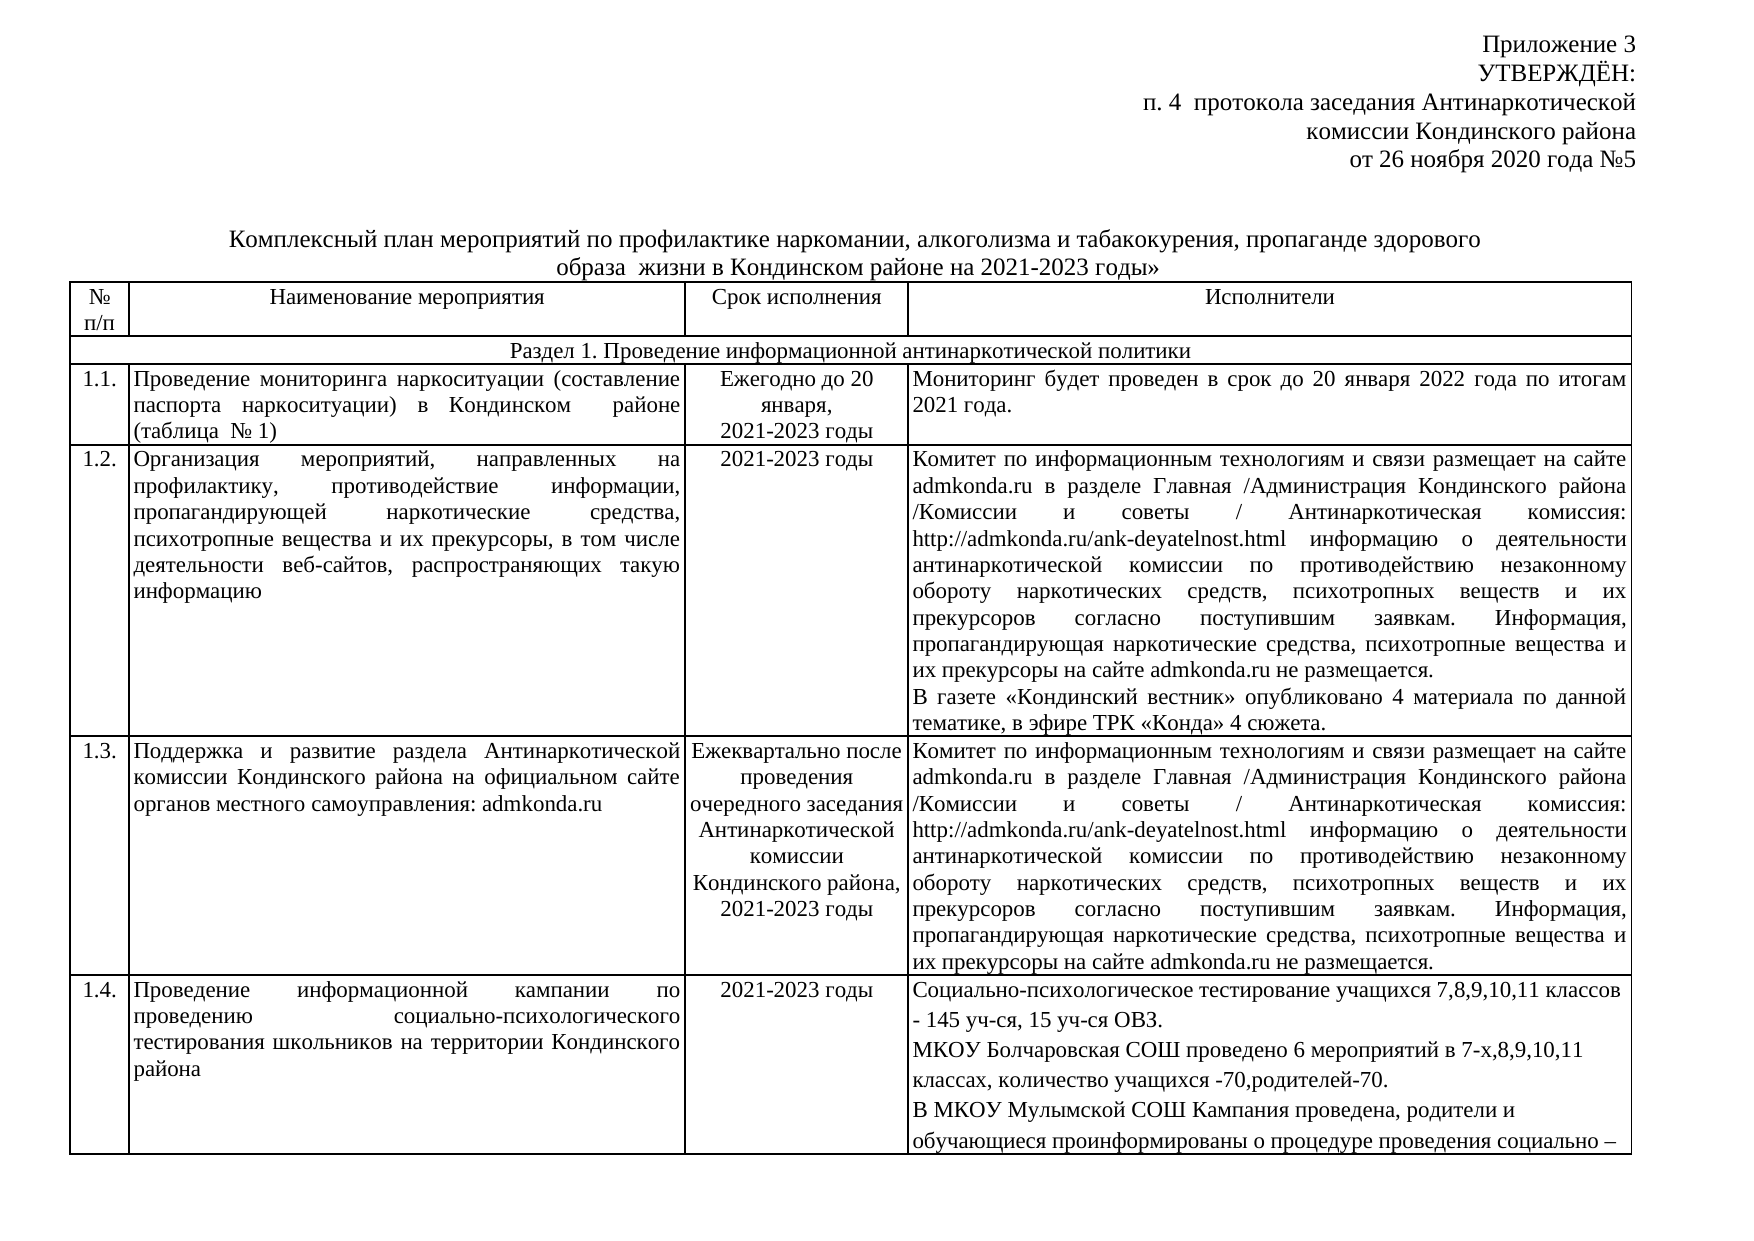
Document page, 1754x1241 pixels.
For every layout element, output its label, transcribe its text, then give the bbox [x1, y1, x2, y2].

text Комплексный план мероприятий по профилактике наркомании, алкоголизма и табакокурения, пропаганде здорового [74, 224, 1636, 252]
table_cell Ежеквартально после проведения очередного заседания Антинаркотической комиссии Кондинского района, 2021-2023 годы [686, 737, 907, 974]
table_cell Поддержка и развитие раздела Антинаркотической комиссии Кондинского района на официальном сайте органов местного самоуправления: admkonda.ru [130, 737, 684, 974]
table_cell 1.2. [71, 446, 128, 735]
text образа жизни в Кондинском районе на 2021-2023 годы» [74, 252, 1636, 281]
table_cell 1.4. [71, 976, 128, 1153]
table_cell Мониторинг будет проведен в срок до 20 января 2022 года по итогам 2021 года. [909, 365, 1631, 444]
table_cell 2021-2023 годы [686, 446, 907, 735]
table_cell 1.3. [71, 737, 128, 974]
text Приложение 3 [1122, 29, 1636, 58]
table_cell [909, 976, 1631, 1153]
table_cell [130, 976, 684, 1153]
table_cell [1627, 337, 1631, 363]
text УТВЕРЖДЁН: [1122, 58, 1636, 87]
table_cell 1.1. [71, 365, 128, 444]
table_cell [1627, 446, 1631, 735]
table_cell Организация мероприятий, направленных на профилактику, противодействие информации, пропагандирующей наркотические средства, психотропные вещества и их прекурсоры, в том числе деятельности веб-сайтов, распространяющих такую информацию [130, 446, 684, 735]
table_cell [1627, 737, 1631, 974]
text п. 4 протокола заседания Антинаркотической комиссии Кондинского района [1122, 87, 1636, 144]
table_header Срок исполнения [686, 283, 907, 335]
text от 26 ноября 2020 года №5 [1122, 144, 1636, 173]
table_header Наименование мероприятия [130, 283, 684, 335]
table_header Исполнители [909, 283, 1631, 335]
table_cell 2021-2023 годы [686, 976, 907, 1153]
